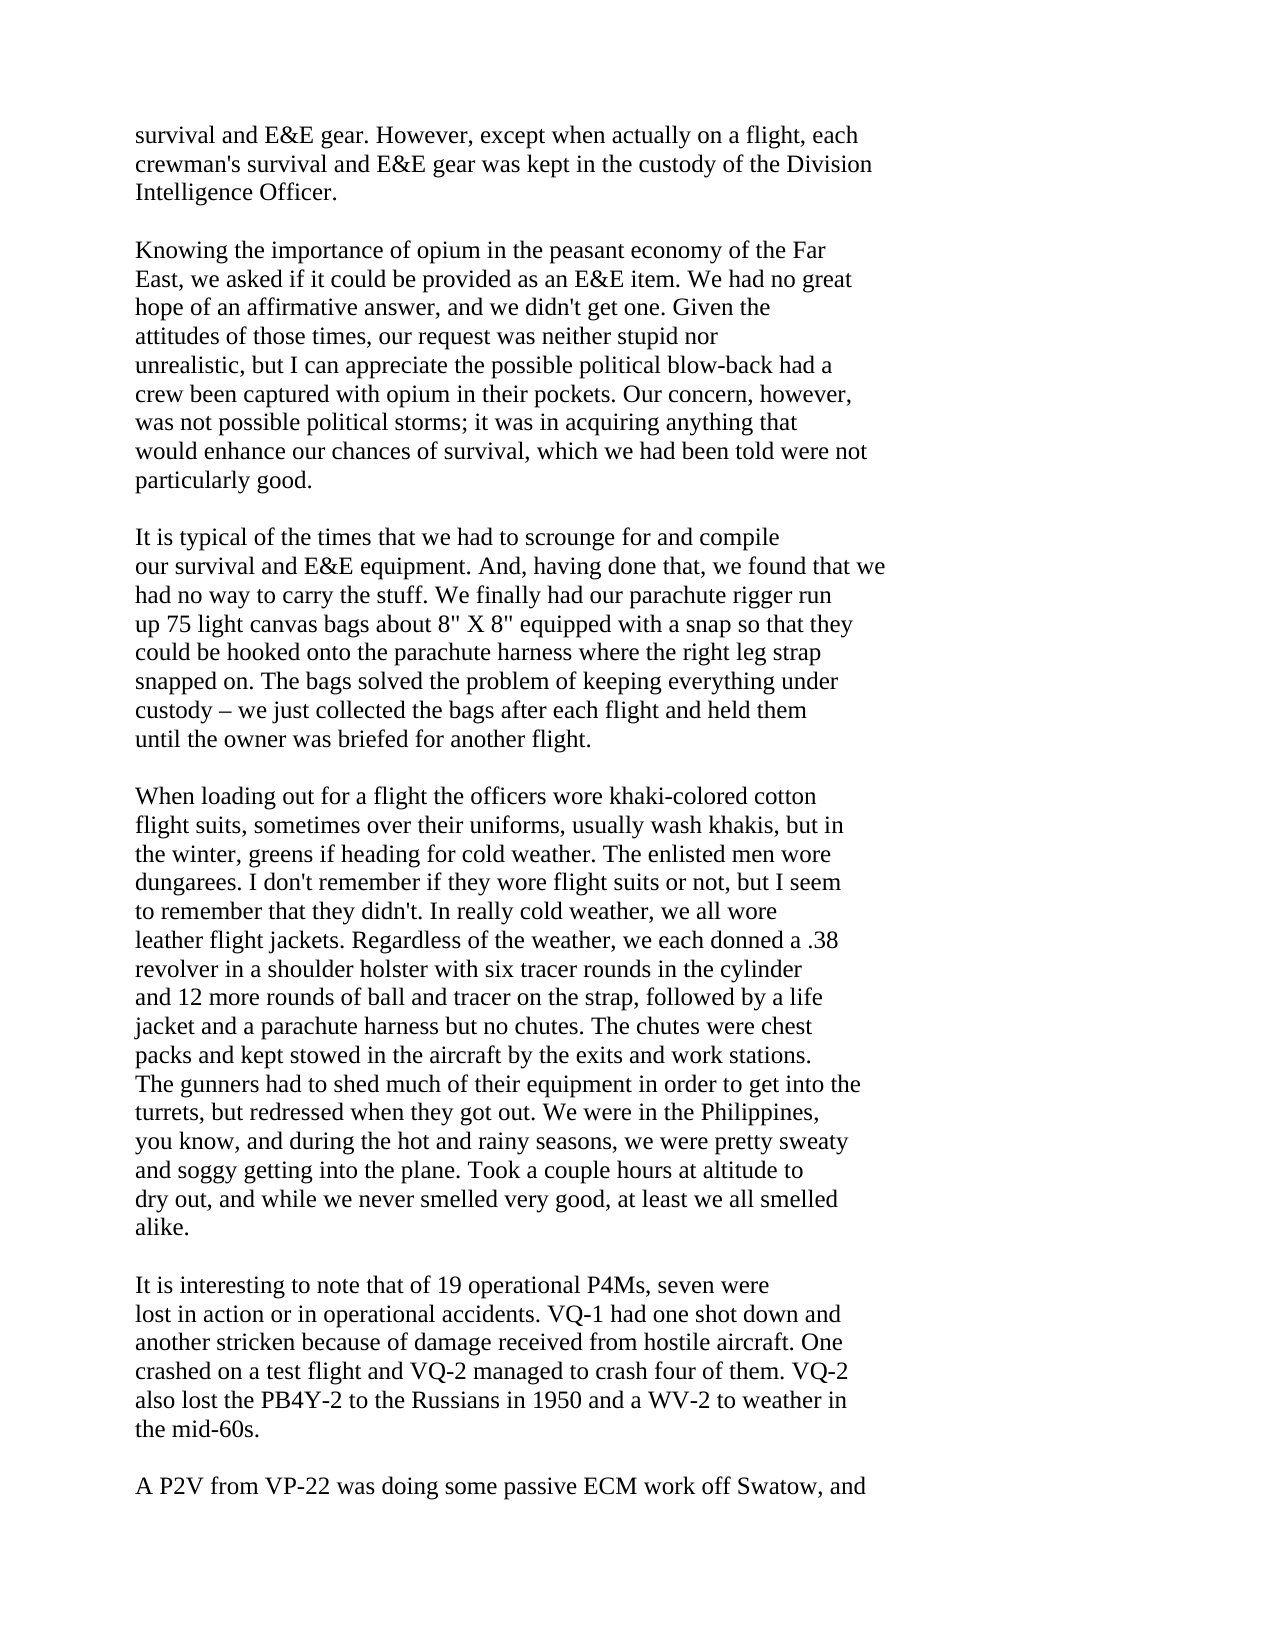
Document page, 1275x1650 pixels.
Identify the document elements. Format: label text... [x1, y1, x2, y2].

text and 12 more rounds of ball and tracer on the strap, followed by a life [135, 982, 1140, 1011]
text particularly good. [135, 465, 1140, 494]
text custody – we just collected the bags after each flight and held them [135, 695, 1140, 724]
text The gunners had to shed much of their equipment in order to get into the [135, 1069, 1140, 1097]
text lost in action or in operational accidents. VQ-1 had one shot down and [135, 1299, 1140, 1327]
text survival and E&E gear. However, except when actually on a flight, each [135, 120, 1140, 149]
text dry out, and while we never smelled very good, at least we all smelled [135, 1184, 1140, 1212]
text dungarees. I don't remember if they wore flight suits or not, but I seem [135, 867, 1140, 896]
text When loading out for a flight the officers wore khaki-colored cotton [135, 781, 1140, 810]
text until the owner was briefed for another flight. [135, 724, 1140, 752]
text flight suits, sometimes over their uniforms, usually wash khakis, but in [135, 810, 1140, 839]
text A P2V from VP-22 was doing some passive ECM work off Swatow, and [135, 1471, 1140, 1500]
text you know, and during the hot and rainy seasons, we were pretty sweaty [135, 1126, 1140, 1155]
text up 75 light canvas bags about 8" X 8" equipped with a snap so that they [135, 609, 1140, 637]
text could be hooked onto the parachute harness where the right leg strap [135, 637, 1140, 666]
text hope of an affirmative answer, and we didn't get one. Given the [135, 292, 1140, 321]
text attitudes of those times, our request was neither stupid nor [135, 321, 1140, 350]
text alike. [135, 1212, 1140, 1241]
text jacket and a parachute harness but no chutes. The chutes were chest [135, 1011, 1140, 1040]
text another stricken because of damage received from hostile aircraft. One [135, 1327, 1140, 1356]
text Intelligence Officer. [135, 177, 1140, 206]
text crewman's survival and E&E gear was kept in the custody of the Division [135, 149, 1140, 177]
text the winter, greens if heading for cold weather. The enlisted men wore [135, 839, 1140, 867]
text would enhance our chances of survival, which we had been told were not [135, 436, 1140, 465]
text packs and kept stowed in the aircraft by the exits and work stations. [135, 1040, 1140, 1069]
text leather flight jackets. Regardless of the weather, we each donned a .38 [135, 925, 1140, 954]
text was not possible political storms; it was in acquiring anything that [135, 407, 1140, 436]
text to remember that they didn't. In really cold weather, we all wore [135, 896, 1140, 925]
text unrealistic, but I can appreciate the possible political blow-back had a [135, 350, 1140, 379]
text the mid-60s. [135, 1414, 1140, 1442]
text East, we asked if it could be provided as an E&E item. We had no great [135, 264, 1140, 292]
text revolver in a shoulder holster with six tracer rounds in the cylinder [135, 954, 1140, 982]
text our survival and E&E equipment. And, having done that, we found that we [135, 551, 1140, 580]
text Knowing the importance of opium in the peasant economy of the Far [135, 235, 1140, 264]
text crew been captured with opium in their pockets. Our concern, however, [135, 379, 1140, 407]
text It is interesting to note that of 19 operational P4Ms, seven were [135, 1270, 1140, 1299]
text and soggy getting into the plane. Took a couple hours at altitude to [135, 1155, 1140, 1184]
text turrets, but redressed when they got out. We were in the Philippines, [135, 1097, 1140, 1126]
text It is typical of the times that we had to scrounge for and compile [135, 522, 1140, 551]
text crashed on a test flight and VQ-2 managed to crash four of them. VQ-2 [135, 1356, 1140, 1385]
text also lost the PB4Y-2 to the Russians in 1950 and a WV-2 to weather in [135, 1385, 1140, 1414]
text had no way to carry the stuff. We finally had our parachute rigger run [135, 580, 1140, 609]
text snapped on. The bags solved the problem of keeping everything under [135, 666, 1140, 695]
